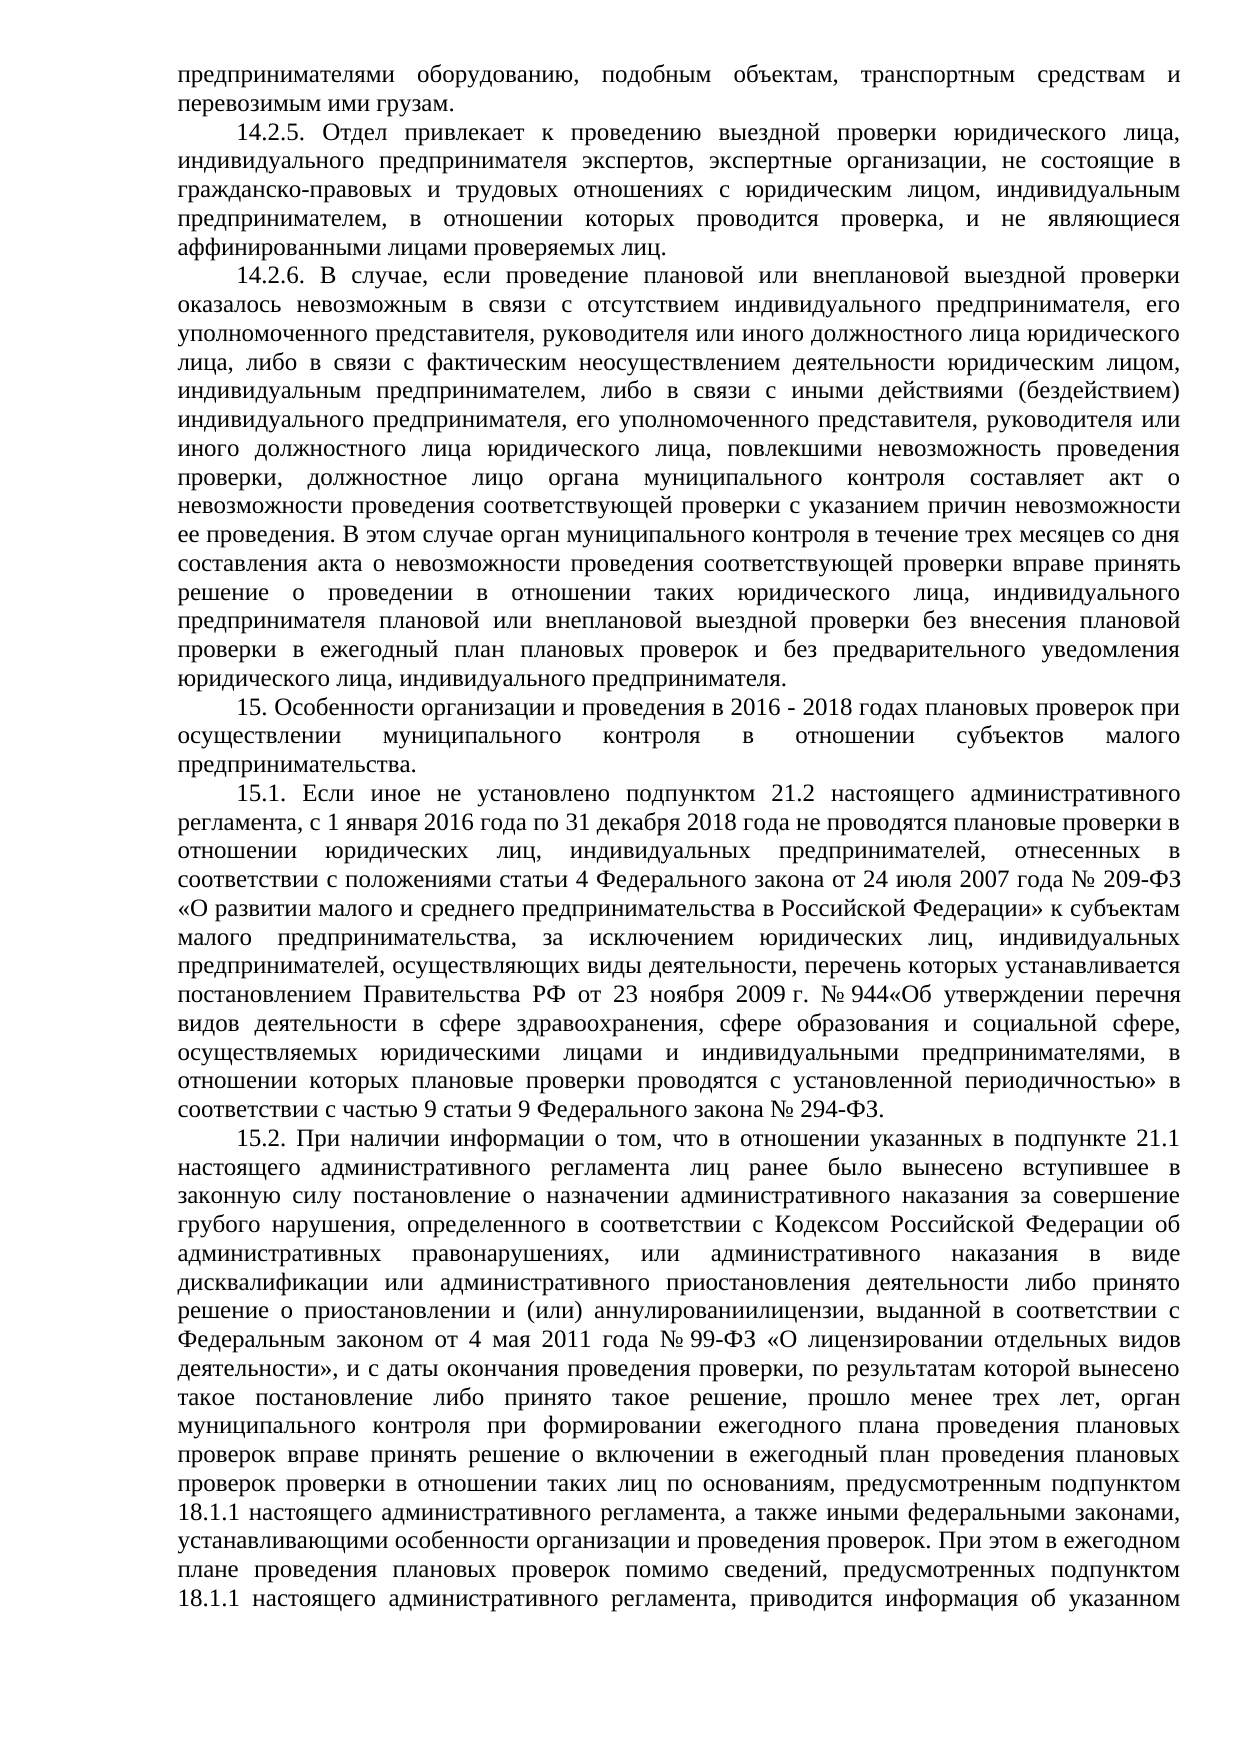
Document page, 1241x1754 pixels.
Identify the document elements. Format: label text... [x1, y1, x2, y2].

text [177, 1123, 1181, 1612]
text 14.2.6. В случае, если проведение плановой или внеплановой выездной проверки оказалось невозможным в связи с отсутствием индивидуального предпринимателя, его уполномоченного представителя, руководителя или иного должностного лица юридического лица, либо в связи с фактическим неосуществлением деятельности юридическим лицом, индивидуальным предпринимателем, либо в связи с иными действиями (бездействием) индивидуального предпринимателя, его уполномоченного представителя, руководителя или иного должностного лица юридического лица, повлекшими невозможность проведения проверки, должностное лицо органа муниципального контроля составляет акт о невозможности проведения соответствующей проверки с указанием причин невозможности ее проведения. В этом случае орган муниципального контроля в течение трех месяцев со дня составления акта о невозможности проведения соответствующей проверки вправе принять решение о проведении в отношении таких юридического лица, индивидуального предпринимателя плановой или внеплановой выездной проверки без внесения плановой проверки в ежегодный план плановых проверок и без предварительного уведомления юридического лица, индивидуального предпринимателя. [177, 260, 1181, 692]
text 15. Особенности организации и проведения в 2016 - 2018 годах плановых проверок при осуществлении муниципального контроля в отношении субъектов малого предпринимательства. [177, 692, 1181, 778]
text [177, 59, 1181, 117]
text 14.2.5. Отдел привлекает к проведению выездной проверки юридического лица, индивидуального предпринимателя экспертов, экспертные организации, не состоящие в гражданско-правовых и трудовых отношениях с юридическим лицом, индивидуальным предпринимателем, в отношении которых проводится проверка, и не являющиеся аффинированными лицами проверяемых лиц. [177, 117, 1181, 260]
text 15.1. Если иное не установлено подпунктом 21.2 настоящего административного регламента, с 1 января 2016 года по 31 декабря 2018 года не проводятся плановые проверки в отношении юридических лиц, индивидуальных предпринимателей, отнесенных в соответствии с положениями статьи 4 Федерального закона от 24 июля 2007 года № 209-ФЗ «О развитии малого и среднего предпринимательства в Российской Федерации» к субъектам малого предпринимательства, за исключением юридических лиц, индивидуальных предпринимателей, осуществляющих виды деятельности, перечень которых устанавливается постановлением Правительства РФ от 23 ноября . № 944«Об утверждении перечня видов деятельности в сфере здравоохранения, сфере образования и социальной сфере, осуществляемых юридическими лицами и индивидуальными предпринимателями, в отношении которых плановые проверки проводятся с установленной периодичностью» в соответствии с частью 9 статьи 9 Федерального закона № 294-ФЗ. [177, 778, 1181, 1123]
